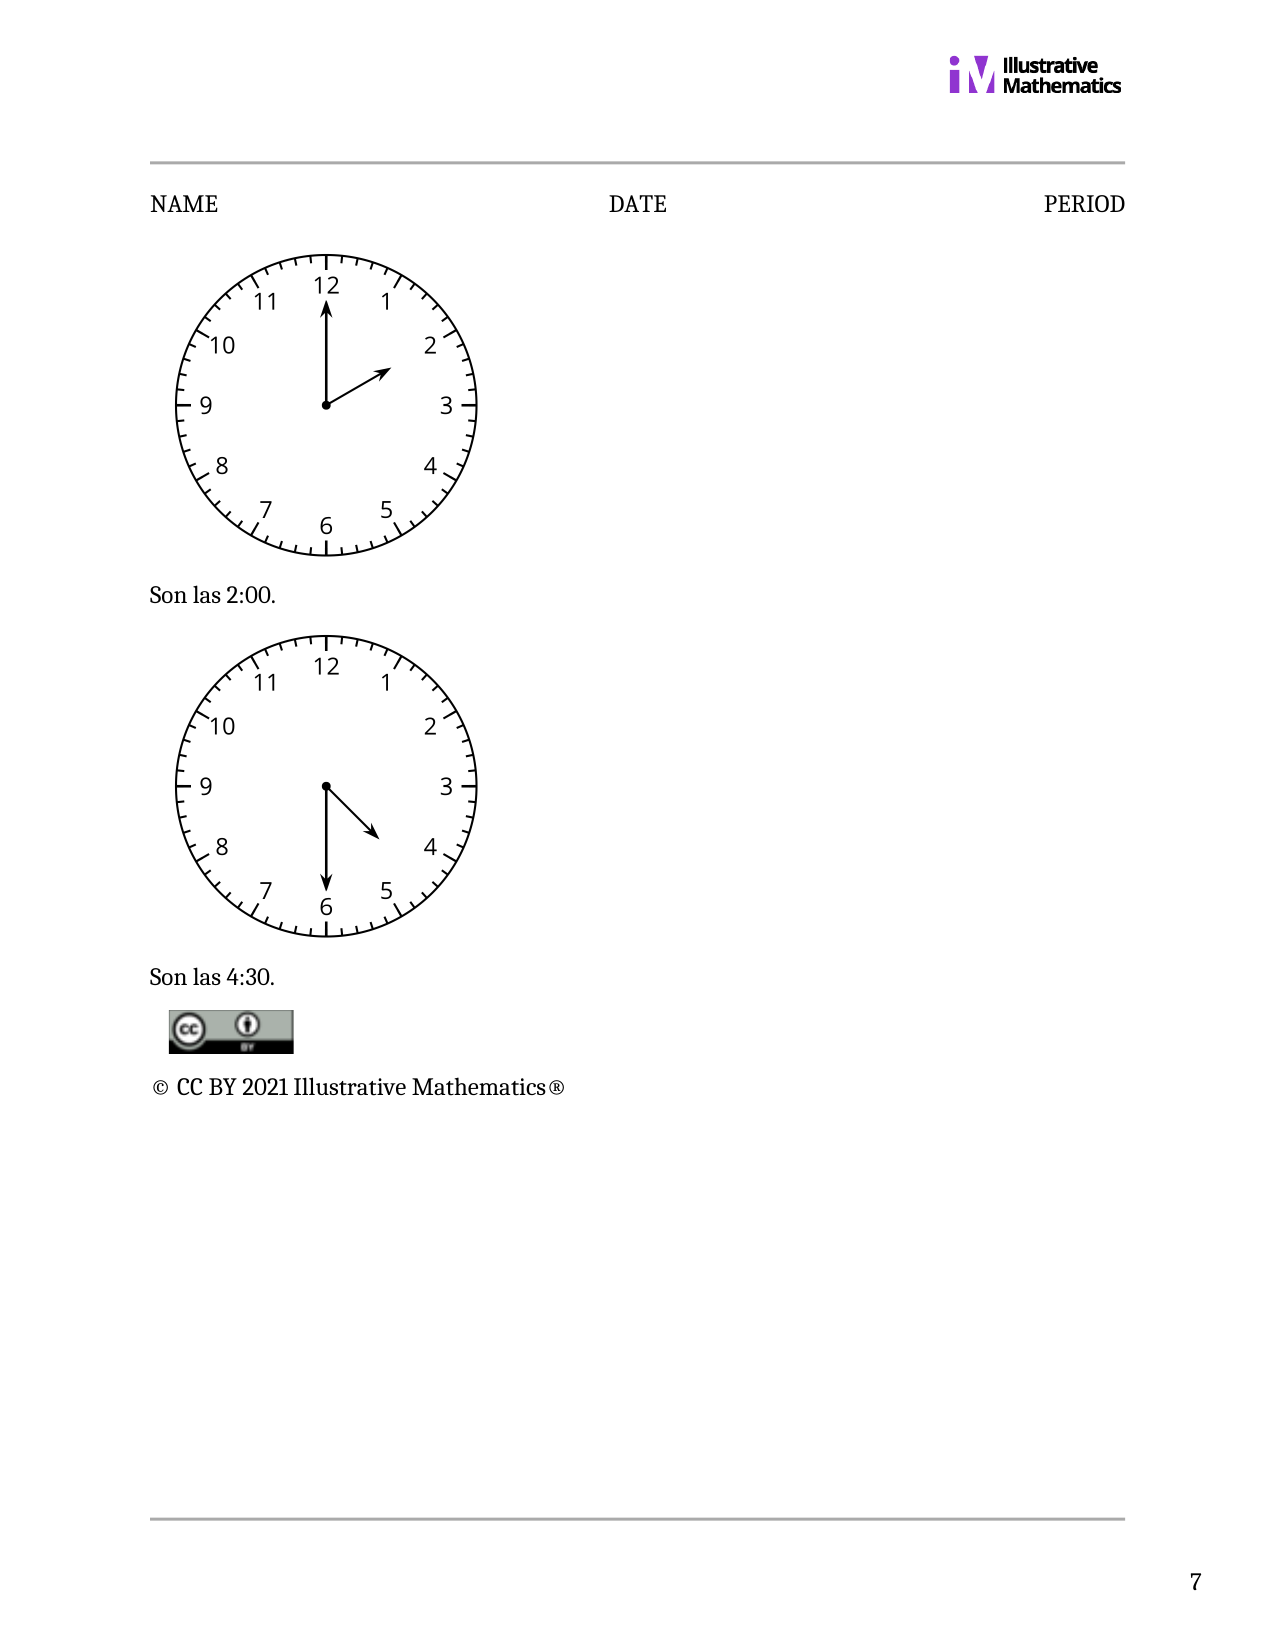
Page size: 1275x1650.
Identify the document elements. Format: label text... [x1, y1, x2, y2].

text Son las 2:00. [150, 581, 1125, 610]
picture [168, 247, 484, 563]
text Son las 4:30. [150, 962, 1125, 991]
picture [949, 55, 1121, 93]
picture [168, 628, 484, 944]
text © CC BY 2021 Illustrative Mathematics® [150, 1072, 1125, 1101]
picture [168, 1010, 294, 1054]
